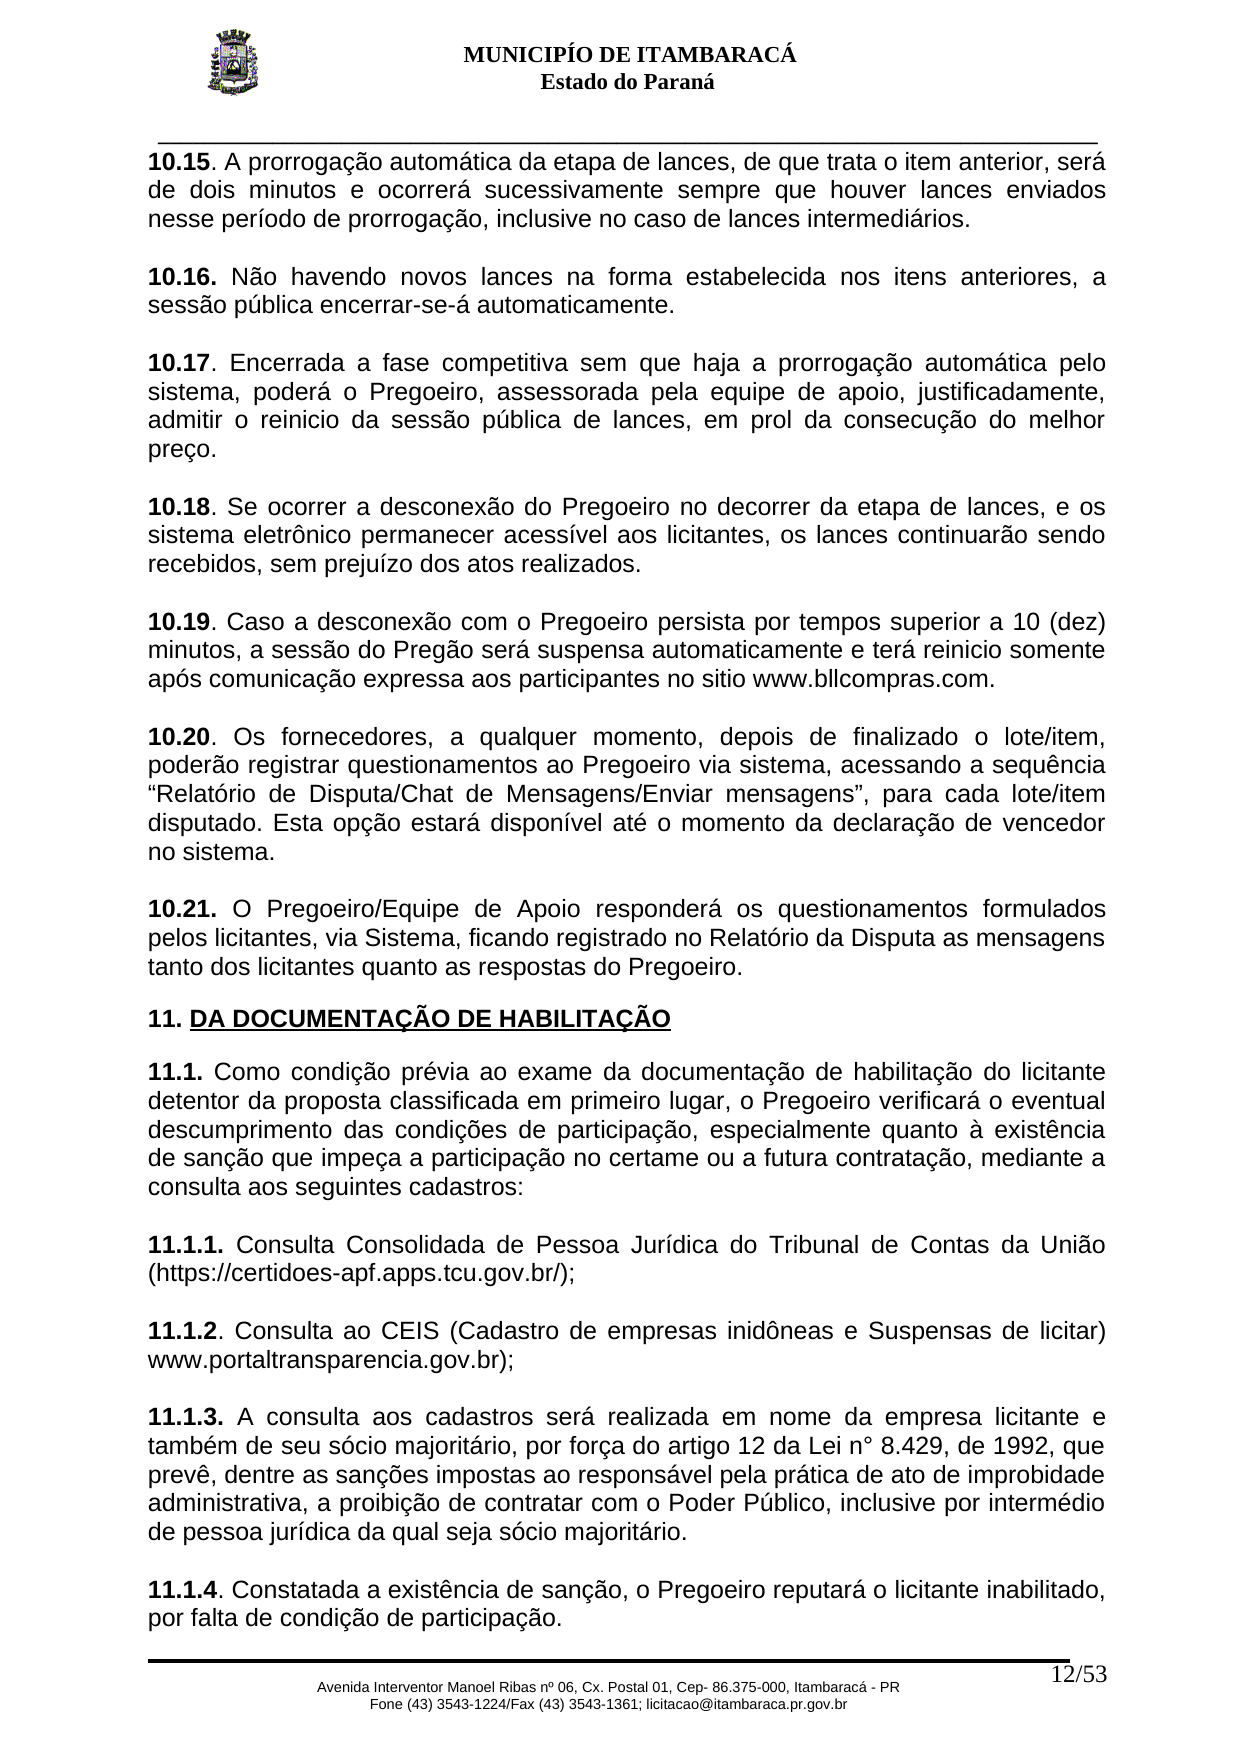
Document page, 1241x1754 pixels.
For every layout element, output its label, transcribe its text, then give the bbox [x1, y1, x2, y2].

text 10.15. A prorrogação automática da etapa de lances, de que trata o item anterior, será de dois minutos e ocorrerá sucessivamente sempre que houver lances enviados nesse período de prorrogação, inclusive no caso de lances intermediários. [148, 147, 1107, 233]
text 11.1.1. Consulta Consolidada de Pessoa Jurídica do Tribunal de Contas da União (https://certidoes-apf.apps.tcu.gov.br/); [148, 1230, 1107, 1287]
text 10.20. Os fornecedores, a qualquer momento, depois de finalizado o lote/item, poderão registrar questionamentos ao Pregoeiro via sistema, acessando a sequência “Relatório de Disputa/Chat de Mensagens/Enviar mensagens”, para cada lote/item disputado. Esta opção estará disponível até o momento da declaração de vencedor no sistema. [148, 722, 1107, 866]
text 10.18. Se ocorrer a desconexão do Pregoeiro no decorrer da etapa de lances, e os sistema eletrônico permanecer acessível aos licitantes, os lances continuarão sendo recebidos, sem prejuízo dos atos realizados. [148, 492, 1107, 578]
text 11.1.4. Constatada a existência de sanção, o Pregoeiro reputará o licitante inabilitado, por falta de condição de participação. [148, 1575, 1107, 1632]
text 11.1.3. A consulta aos cadastros será realizada em nome da empresa licitante e também de seu sócio majoritário, por força do artigo 12 da Lei n° 8.429, de 1992, que prevê, dentre as sanções impostas ao responsável pela prática de ato de improbidade administrativa, a proibição de contratar com o Poder Público, inclusive por intermédio de pessoa jurídica da qual seja sócio majoritário. [148, 1402, 1107, 1546]
text 10.16. Não havendo novos lances na forma estabelecida nos itens anteriores, a sessão pública encerrar-se-á automaticamente. [148, 262, 1107, 319]
text 10.21. O Pregoeiro/Equipe de Apoio responderá os questionamentos formulados pelos licitantes, via Sistema, ficando registrado no Relatório da Disputa as mensagens tanto dos licitantes quanto as respostas do Pregoeiro. [148, 894, 1107, 981]
text 11. DA DOCUMENTAÇÃO DE HABILITAÇÃO [148, 1004, 1107, 1033]
text 11.1.2. Consulta ao CEIS (Cadastro de empresas inidôneas e Suspensas de licitar) www.portaltransparencia.gov.br); [148, 1316, 1107, 1373]
text 10.17. Encerrada a fase competitiva sem que haja a prorrogação automática pelo sistema, poderá o Pregoeiro, assessorada pela equipe de apoio, justificadamente, admitir o reinicio da sessão pública de lances, em prol da consecução do melhor preço. [148, 348, 1107, 463]
text 11.1. Como condição prévia ao exame da documentação de habilitação do licitante detentor da proposta classificada em primeiro lugar, o Pregoeiro verificará o eventual descumprimento das condições de participação, especialmente quanto à existência de sanção que impeça a participação no certame ou a futura contratação, mediante a consulta aos seguintes cadastros: [148, 1057, 1107, 1201]
text 10.19. Caso a desconexão com o Pregoeiro persista por tempos superior a 10 (dez) minutos, a sessão do Pregão será suspensa automaticamente e terá reinicio somente após comunicação expressa aos participantes no sitio www.bllcompras.com. [148, 607, 1107, 693]
picture [206, 29, 261, 97]
